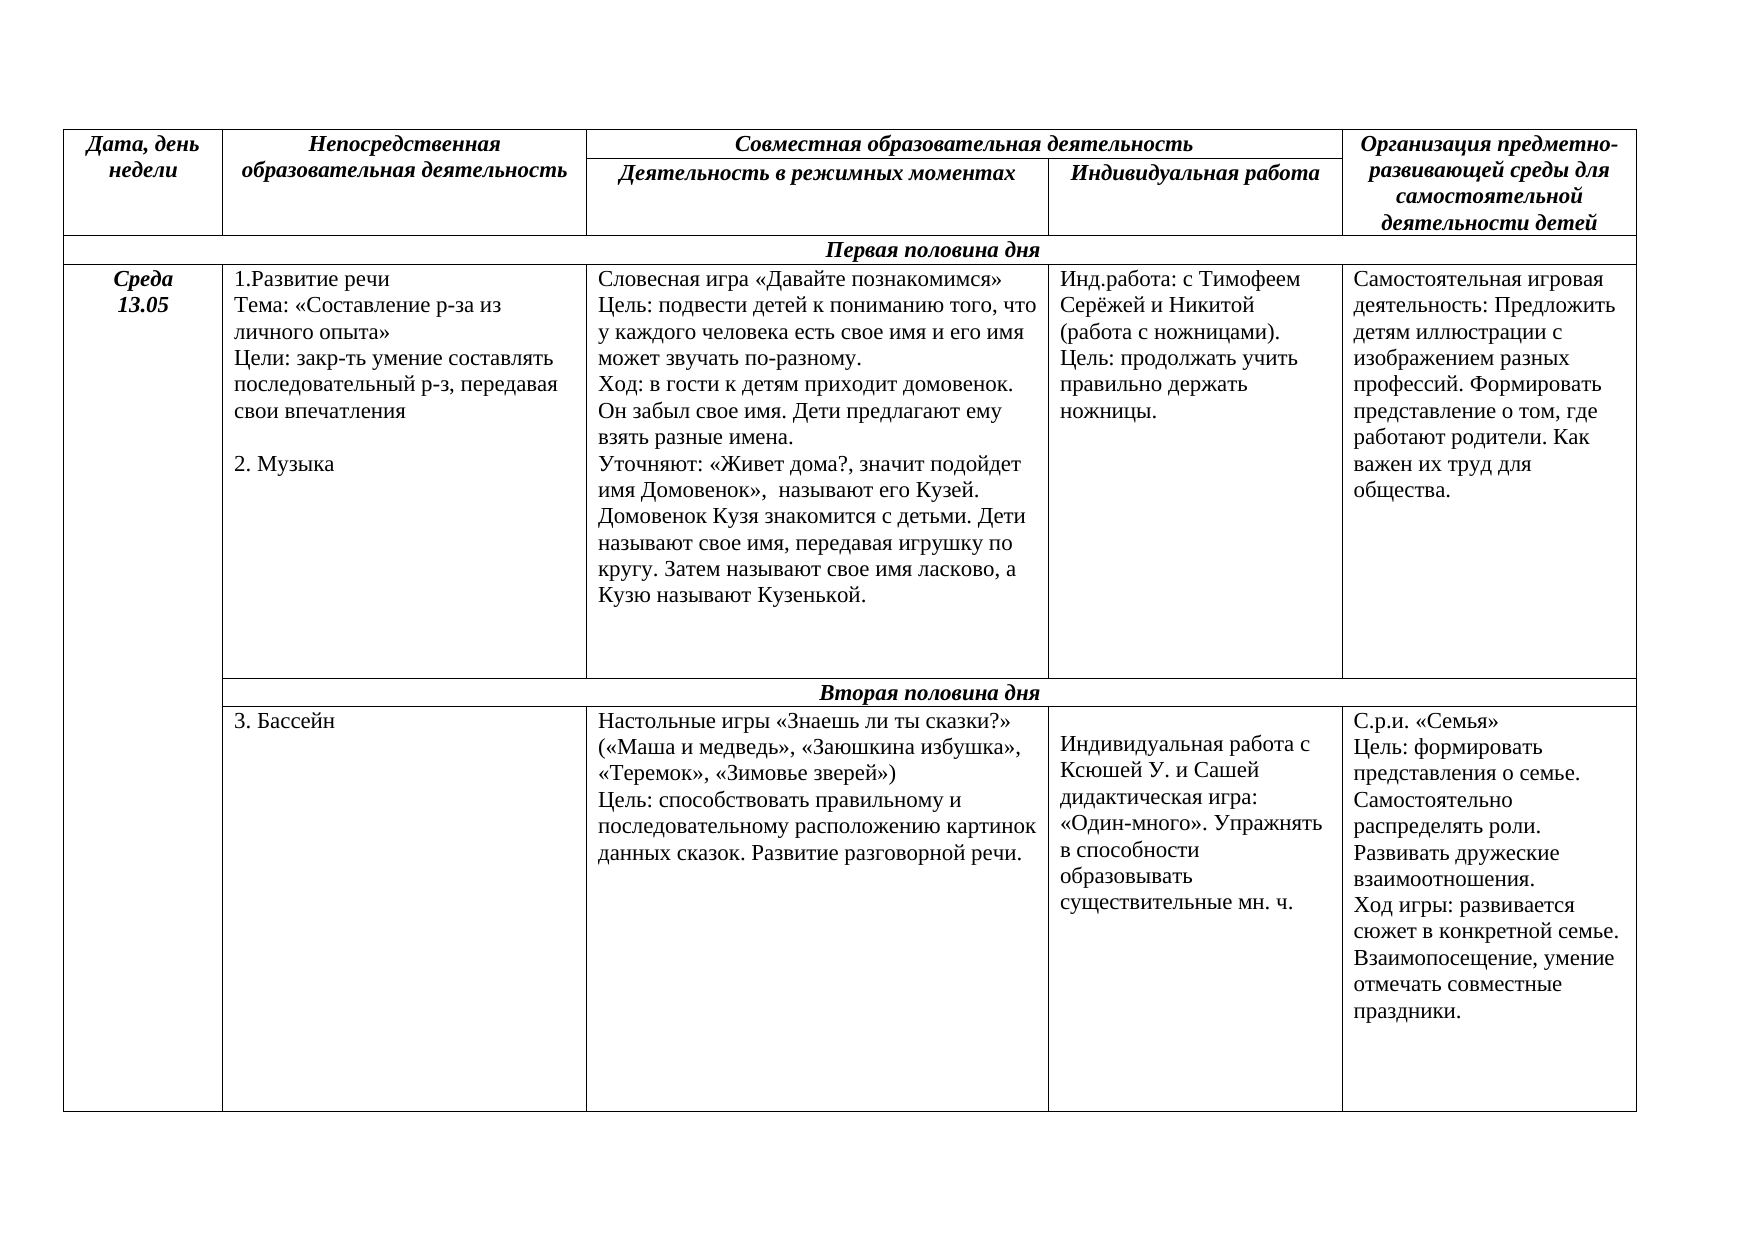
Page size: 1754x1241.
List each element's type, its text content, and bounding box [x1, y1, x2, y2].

table_header Совместная образовательная деятельность [587, 130, 1342, 158]
table_cell С.р.и. «Семья» Цель: формировать представления о семье. Самостоятельно распределять роли. Развивать дружеские взаимоотношения. Ход игры: развивается сюжет в конкретной семье. Взаимопосещение, умение отмечать совместные праздники. [1343, 707, 1636, 1111]
table_cell 1.Развитие речи Тема: «Составление р-за из личного опыта» Цели: закр-ть умение составлять последовательный р-з, передавая свои впечатления 2. Музыка [223, 265, 586, 678]
table_cell Деятельность в режимных моментах [587, 159, 1048, 235]
table_cell Индивидуальная работа [1049, 159, 1342, 235]
table_header Дата, день недели [64, 130, 222, 235]
table_cell Индивидуальная работа с Ксюшей У. и Сашей дидактическая игра: «Один-много». Упражнять в способности образовывать существительные мн. ч. [1049, 707, 1342, 1111]
table_header Организация предметно-развивающей среды для самостоятельной деятельности детей [1343, 130, 1636, 235]
table_cell Самостоятельная игровая деятельность: Предложить детям иллюстрации с изображением разных профессий. Формировать представление о том, где работают родители. Как важен их труд для общества. [1343, 265, 1636, 678]
table_cell Инд.работа: с Тимофеем Серёжей и Никитой (работа с ножницами). Цель: продолжать учить правильно держать ножницы. [1049, 265, 1342, 678]
table_header Непосредственная образовательная деятельность [223, 130, 586, 235]
table_cell Словесная игра «Давайте познакомимся» Цель: подвести детей к пониманию того, что у каждого человека есть свое имя и его имя может звучать по-разному. Ход: в гости к детям приходит домовенок. Он забыл свое имя. Дети предлагают ему взять разные имена. Уточняют: «Живет дома?, значит подойдет имя Домовенок», называют его Кузей. Домовенок Кузя знакомится с детьми. Дети называют свое имя, передавая игрушку по кругу. Затем называют свое имя ласково, а Кузю называют Кузенькой. [587, 265, 1048, 678]
table_cell 3. Бассейн [223, 707, 586, 1111]
table_cell Настольные игры «Знаешь ли ты сказки?» («Маша и медведь», «Заюшкина избушка», «Теремок», «Зимовье зверей») Цель: способствовать правильному и последовательному расположению картинок данных сказок. Развитие разговорной речи. [587, 707, 1048, 1111]
table_cell Среда 13.05 [64, 265, 222, 1111]
table_cell Первая половина дня [64, 236, 1636, 264]
table_cell Вторая половина дня [223, 679, 1636, 706]
